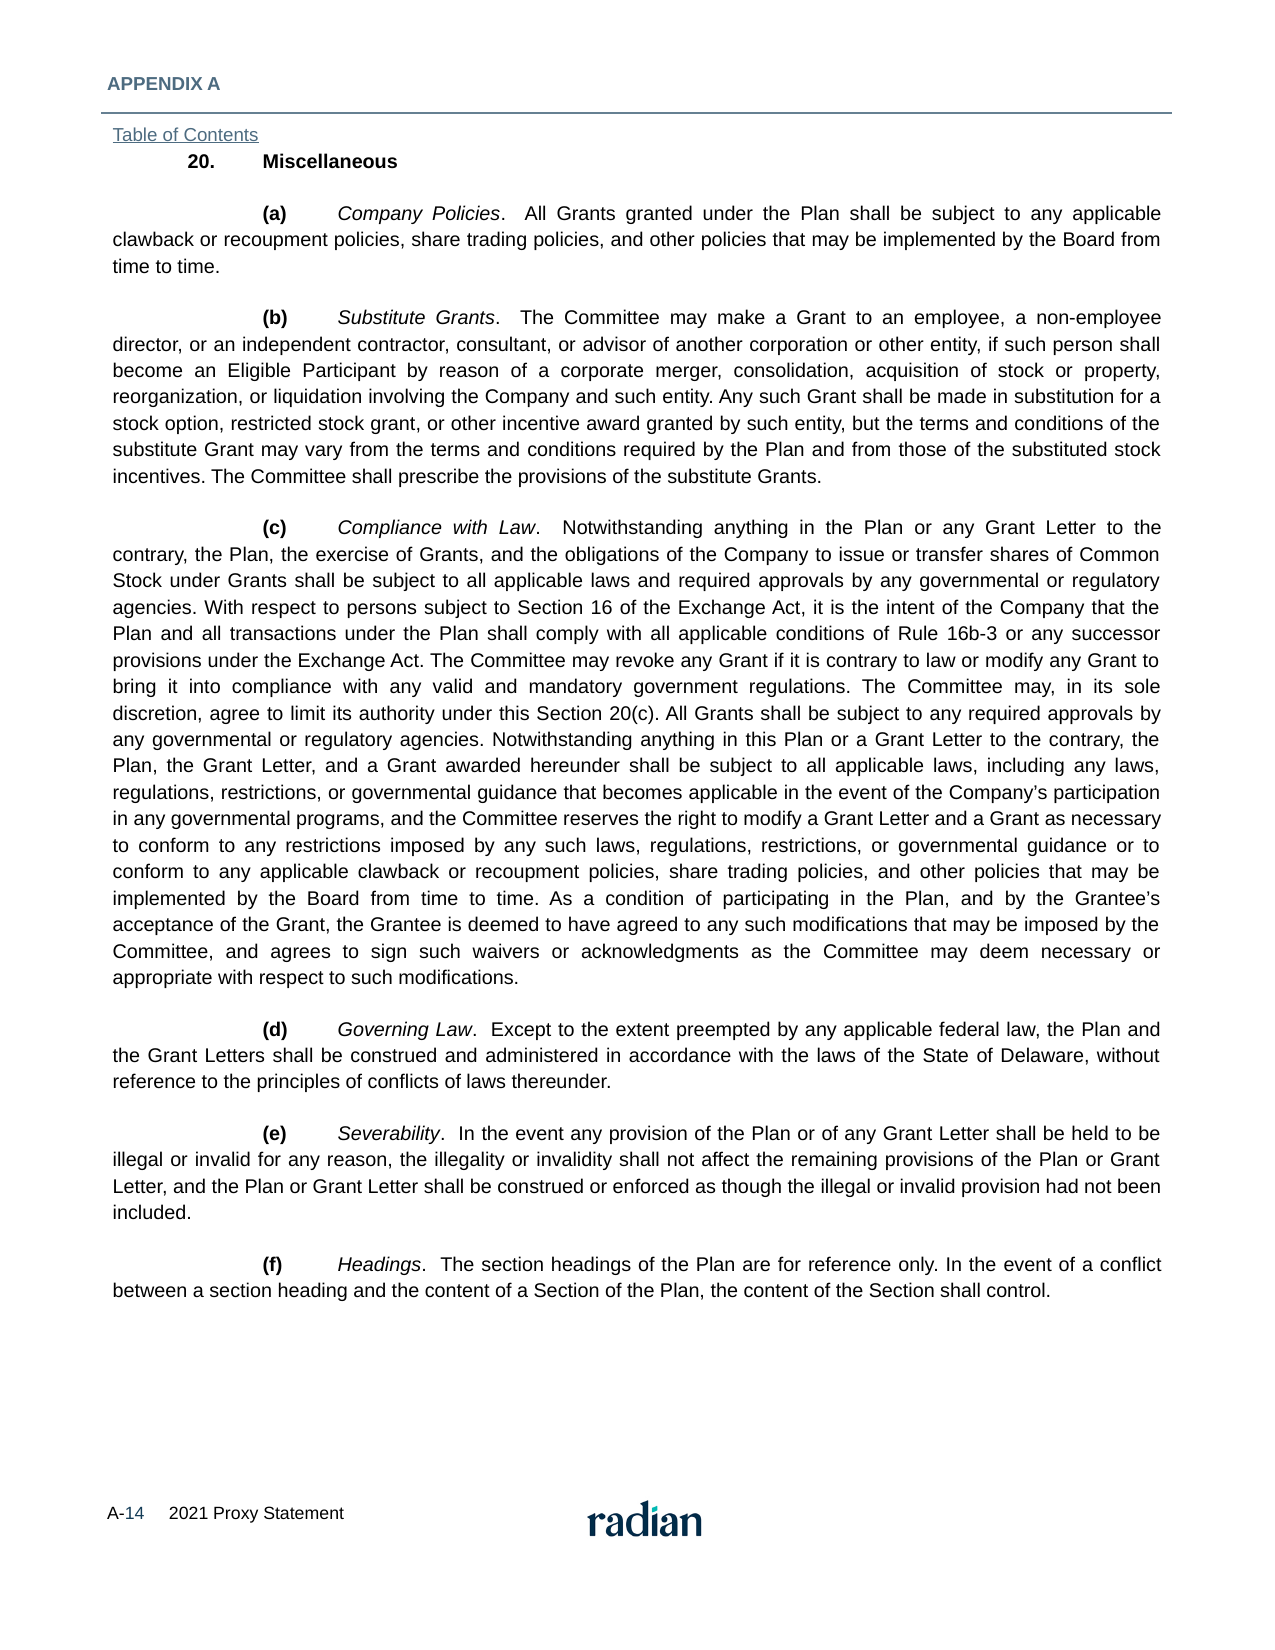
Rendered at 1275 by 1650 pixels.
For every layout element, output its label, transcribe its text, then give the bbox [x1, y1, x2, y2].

list Severability. In the event any provision of the Plan or of any Grant Letter shall be held to be illegal or invalid for any reason, the illegality or invalidity shall not affect the remaining provisions of the Plan or Grant Letter, and the Plan or Grant Letter shall be construed or enforced as though the illegal or invalid provision had not been included. [112, 1122, 1162, 1224]
list Company Policies. All Grants granted under the Plan shall be subject to any applicable clawback or recoupment policies, share trading policies, and other policies that may be implemented by the Board from time to time. [112, 202, 1162, 277]
list Miscellaneous [112, 151, 1162, 173]
list Substitute Grants. The Committee may make a Grant to an employee, a non-employee director, or an independent contractor, consultant, or advisor of another corporation or other entity, if such person shall become an Eligible Participant by reason of a corporate merger, consolidation, acquisition of stock or property, reorganization, or liquidation involving the Company and such entity. Any such Grant shall be made in substitution for a stock option, restricted stock grant, or other incentive award granted by such entity, but the terms and conditions of the substitute Grant may vary from the terms and conditions required by the Plan and from those of the substituted stock incentives. The Committee shall prescribe the provisions of the substitute Grants. [112, 307, 1162, 487]
list Compliance with Law. Notwithstanding anything in the Plan or any Grant Letter to the contrary, the Plan, the exercise of Grants, and the obligations of the Company to issue or transfer shares of Common Stock under Grants shall be subject to all applicable laws and required approvals by any governmental or regulatory agencies. With respect to persons subject to Section 16 of the Exchange Act, it is the intent of the Company that the Plan and all transactions under the Plan shall comply with all applicable conditions of Rule 16b-3 or any successor provisions under the Exchange Act. The Committee may revoke any Grant if it is contrary to law or modify any Grant to bring it into compliance with any valid and mandatory government regulations. The Committee may, in its sole discretion, agree to limit its authority under this Section 20(c). All Grants shall be subject to any required approvals by any governmental or regulatory agencies. Notwithstanding anything in this Plan or a Grant Letter to the contrary, the Plan, the Grant Letter, and a Grant awarded hereunder shall be subject to all applicable laws, including any laws, regulations, restrictions, or governmental guidance that becomes applicable in the event of the Company’s participation in any governmental programs, and the Committee reserves the right to modify a Grant Letter and a Grant as necessary to conform to any restrictions imposed by any such laws, regulations, restrictions, or governmental guidance or to conform to any applicable clawback or recoupment policies, share trading policies, and other policies that may be implemented by the Board from time to time. As a condition of participating in the Plan, and by the Grantee’s acceptance of the Grant, the Grantee is deemed to have agreed to any such modifications that may be imposed by the Committee, and agrees to sign such waivers or acknowledgments as the Committee may deem necessary or appropriate with respect to such modifications. [112, 517, 1162, 989]
list Headings. The section headings of the Plan are for reference only. In the event of a conflict between a section heading and the content of a Section of the Plan, the content of the Section shall control. [112, 1253, 1162, 1302]
list Governing Law. Except to the extent preempted by any applicable federal law, the Plan and the Grant Letters shall be construed and administered in accordance with the laws of the State of Delaware, without reference to the principles of conflicts of laws thereunder. [112, 1018, 1162, 1093]
picture [565, 1483, 723, 1541]
